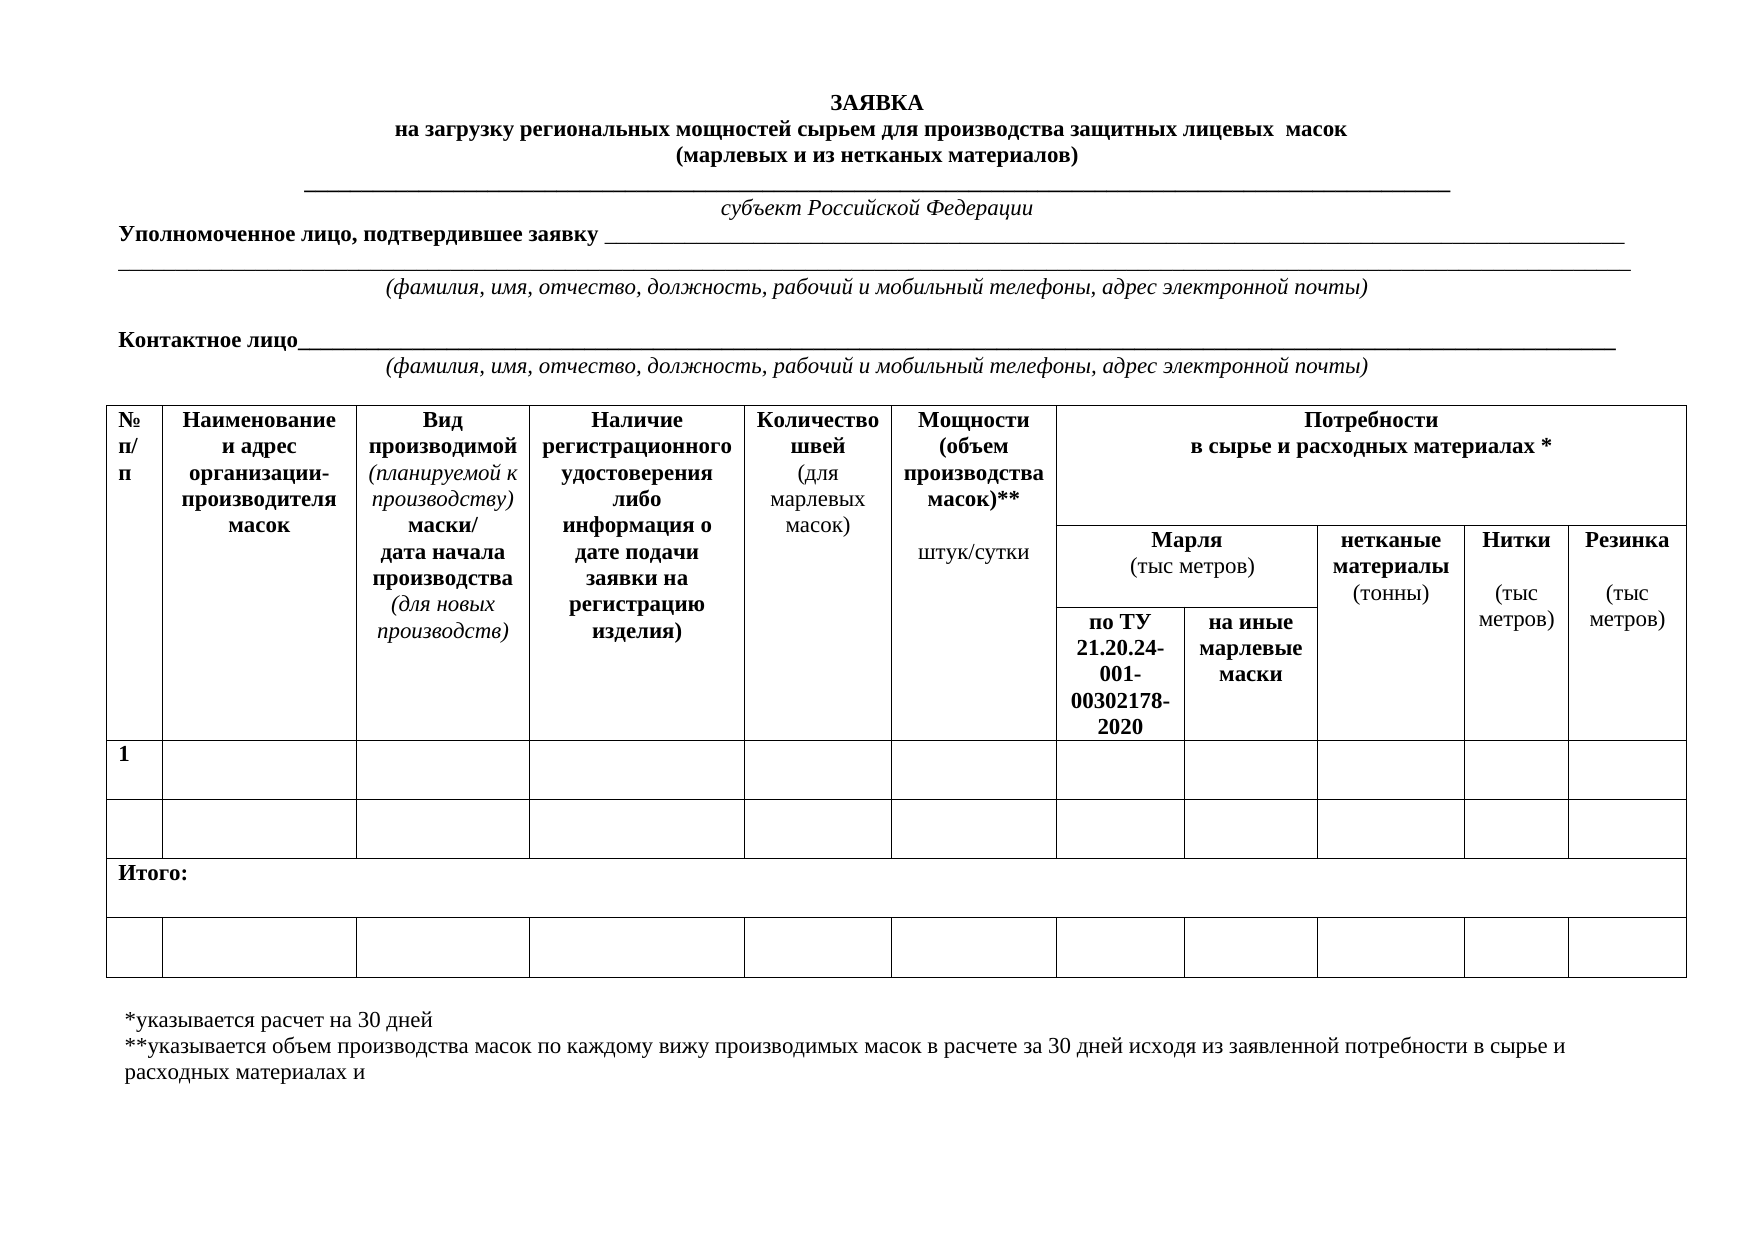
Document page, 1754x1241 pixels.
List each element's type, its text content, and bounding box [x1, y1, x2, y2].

table_header Количество швей (для марлевых масок) [745, 406, 891, 739]
text ____________________________________________________________________________________________________ [118, 168, 1636, 194]
table_cell [1318, 800, 1464, 858]
table_cell [530, 918, 744, 977]
table_cell [892, 800, 1056, 858]
table_cell [745, 918, 891, 977]
table_header Наименование и адрес организации-производителя масок [163, 406, 356, 739]
table_cell [1318, 918, 1464, 977]
table_cell [1569, 800, 1686, 858]
table_cell [1465, 918, 1568, 977]
text на загрузку региональных мощностей сырьем для производства защитных лицевых масок (марлевых и из нетканых материалов) [118, 115, 1636, 168]
table_cell [357, 918, 529, 977]
table_cell [1057, 918, 1184, 977]
table_cell на иные марлевые маски [1185, 608, 1317, 739]
table_cell [745, 800, 891, 858]
table_header Потребности в сырье и расходных материалах * [1057, 406, 1686, 525]
table_cell [163, 918, 356, 977]
table_cell Резинка (тыс метров) [1569, 526, 1686, 739]
table_cell [1057, 741, 1184, 799]
table_cell [1569, 918, 1686, 977]
table_cell [1185, 800, 1317, 858]
table_cell [1185, 918, 1317, 977]
table_cell [1057, 800, 1184, 858]
table_cell [1465, 800, 1568, 858]
table_cell нетканые материалы (тонны) [1318, 526, 1464, 739]
table_cell [1569, 741, 1686, 799]
text ____________________________________________________________________________________________________________________________________ [118, 247, 1636, 273]
table_cell [1318, 741, 1464, 799]
text **указывается объем производства масок по каждому вижу производимых масок в расчете за 30 дней исходя из заявленной потребности в сырье и расходных материалах и [124, 1032, 1636, 1085]
table_cell [1185, 741, 1317, 799]
table_cell [107, 918, 162, 977]
table_cell [530, 800, 744, 858]
table_cell [530, 741, 744, 799]
table_cell [892, 741, 1056, 799]
table_cell Нитки (тыс метров) [1465, 526, 1568, 739]
table_cell [892, 918, 1056, 977]
table_header Мощности (объем производства масок)** штук/сутки [892, 406, 1056, 739]
table_header Наличие регистрационного удостоверения либо информация о дате подачи заявки на регистрацию изделия) [530, 406, 744, 739]
table_cell Итого: [107, 859, 1686, 917]
table_header № п/п [107, 406, 162, 739]
text Контактное лицо___________________________________________________________________________________________________________________ [118, 326, 1636, 352]
text *указывается расчет на 30 дней [124, 1006, 1636, 1032]
text (фамилия, имя, отчество, должность, рабочий и мобильный телефоны, адрес электронной почты) [118, 273, 1636, 299]
table_header Вид производимой (планируемой к производству) маски/ дата начала производства (для новых производств) [357, 406, 529, 739]
table_cell [1465, 741, 1568, 799]
table_cell [163, 800, 356, 858]
table_cell [357, 741, 529, 799]
table_cell [163, 741, 356, 799]
table_cell [357, 800, 529, 858]
table_cell по ТУ 21.20.24-001-00302178-2020 [1057, 608, 1184, 739]
table_cell [745, 741, 891, 799]
text субъект Российской Федерации [118, 194, 1636, 220]
table_cell Марля (тыс метров) [1057, 526, 1317, 607]
table_cell 1 [107, 741, 162, 799]
text (фамилия, имя, отчество, должность, рабочий и мобильный телефоны, адрес электронной почты) [118, 352, 1636, 378]
text ЗАЯВКА [118, 89, 1636, 115]
text Уполномоченное лицо, подтвердившее заявку _________________________________________________________________________________________ [118, 220, 1636, 247]
table_cell [107, 800, 162, 858]
